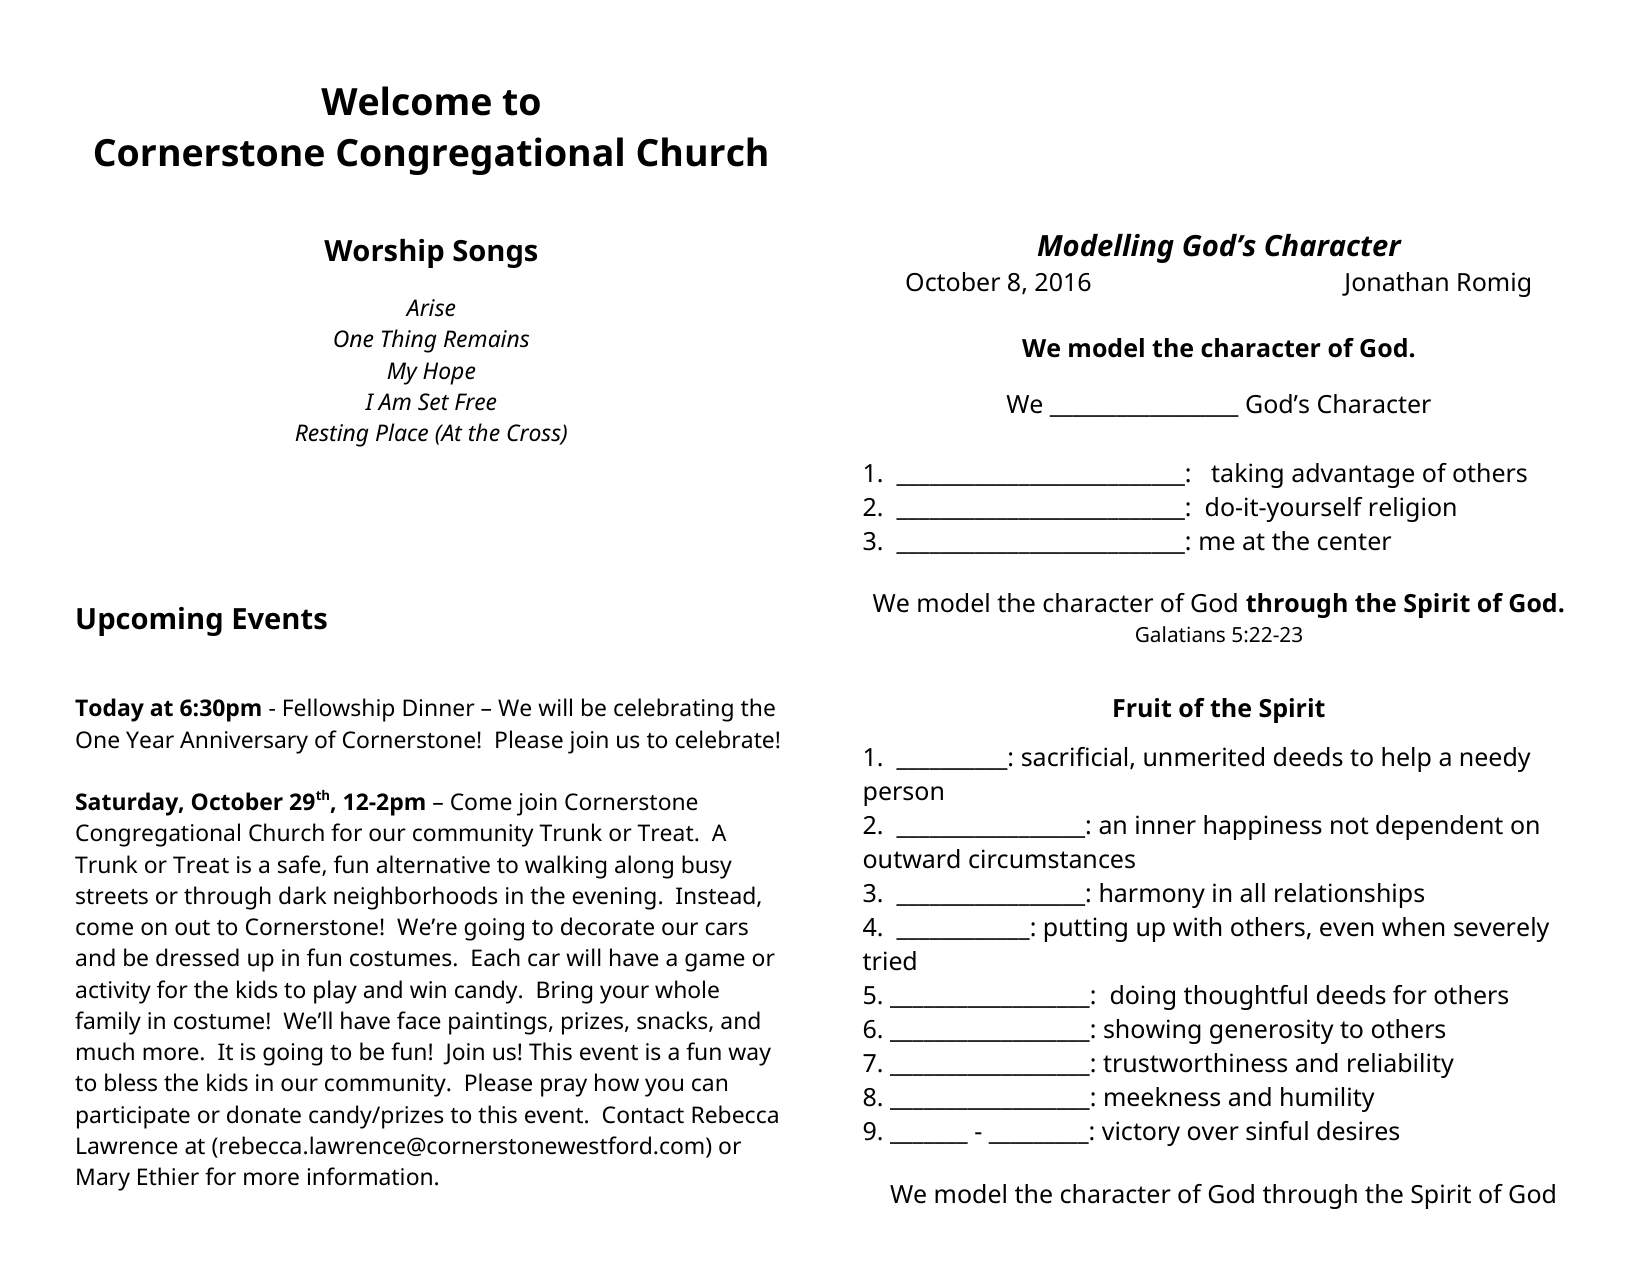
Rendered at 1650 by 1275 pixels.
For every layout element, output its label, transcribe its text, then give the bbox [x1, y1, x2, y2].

text We model the character of God through the Spirit of God [862, 1176, 1584, 1210]
text 1. __________________________: taking advantage of others [862, 455, 1575, 489]
subtitle Welcome to [75, 75, 787, 126]
text Fruit of the Spirit [862, 691, 1575, 725]
text 1. __________: sacrificial, unmerited deeds to help a needy person [862, 739, 1584, 807]
text 9. _______ - _________: victory over sinful desires [862, 1114, 1584, 1148]
text Arise [105, 292, 757, 323]
text 5. __________________: doing thoughtful deeds for others [862, 978, 1584, 1012]
subtitle October 8, 2016 Jonathan Romig [862, 265, 1575, 299]
text 8. __________________: meekness and humility [862, 1080, 1584, 1114]
text One Thing Remains [105, 323, 757, 355]
text I Am Set Free [105, 386, 757, 417]
text Galatians 5:22-23 [862, 620, 1575, 648]
text Today at 6:30pm - Fellowship Dinner – We will be celebrating the One Year Anniversary of Cornerstone! Please join us to celebrate! [75, 692, 787, 755]
text My Hope [105, 355, 757, 386]
text 3. _________________: harmony in all relationships [862, 875, 1584, 909]
text 2. _________________: an inner happiness not dependent on outward circumstances [862, 807, 1584, 875]
text 3. __________________________: me at the center [862, 523, 1575, 557]
text 4. ____________: putting up with others, even when severely tried [862, 909, 1584, 978]
text Saturday, October 29th, 12-2pm – Come join Cornerstone Congregational Church for our community Trunk or Treat. A Trunk or Treat is a safe, fun alternative to walking along busy streets or through dark neighborhoods in the evening. Instead, come on out to Cornerstone! We’re going to decorate our cars and be dressed up in fun costumes. Each car will have a game or activity for the kids to play and win candy. Bring your whole family in costume! We’ll have face paintings, prizes, snacks, and much more. It is going to be fun! Join us! This event is a fun way to bless the kids in our community. Please pray how you can participate or donate candy/prizes to this event. Contact Rebecca Lawrence at (rebecca.lawrence@cornerstonewestford.com) or Mary Ethier for more information. [75, 786, 787, 1192]
subtitle Modelling God’s Character [862, 225, 1575, 265]
text Worship Songs [105, 230, 757, 269]
text 2. __________________________: do-it-yourself religion [862, 489, 1575, 523]
text 6. __________________: showing generosity to others [862, 1012, 1584, 1046]
text Upcoming Events [75, 599, 757, 638]
text We model the character of God through the Spirit of God. [862, 586, 1575, 620]
text We _________________ God’s Character [862, 387, 1575, 421]
subtitle Cornerstone Congregational Church [75, 126, 787, 177]
text 7. __________________: trustworthiness and reliability [862, 1046, 1584, 1080]
text Resting Place (At the Cross) [105, 417, 757, 448]
text We model the character of God. [862, 330, 1575, 364]
